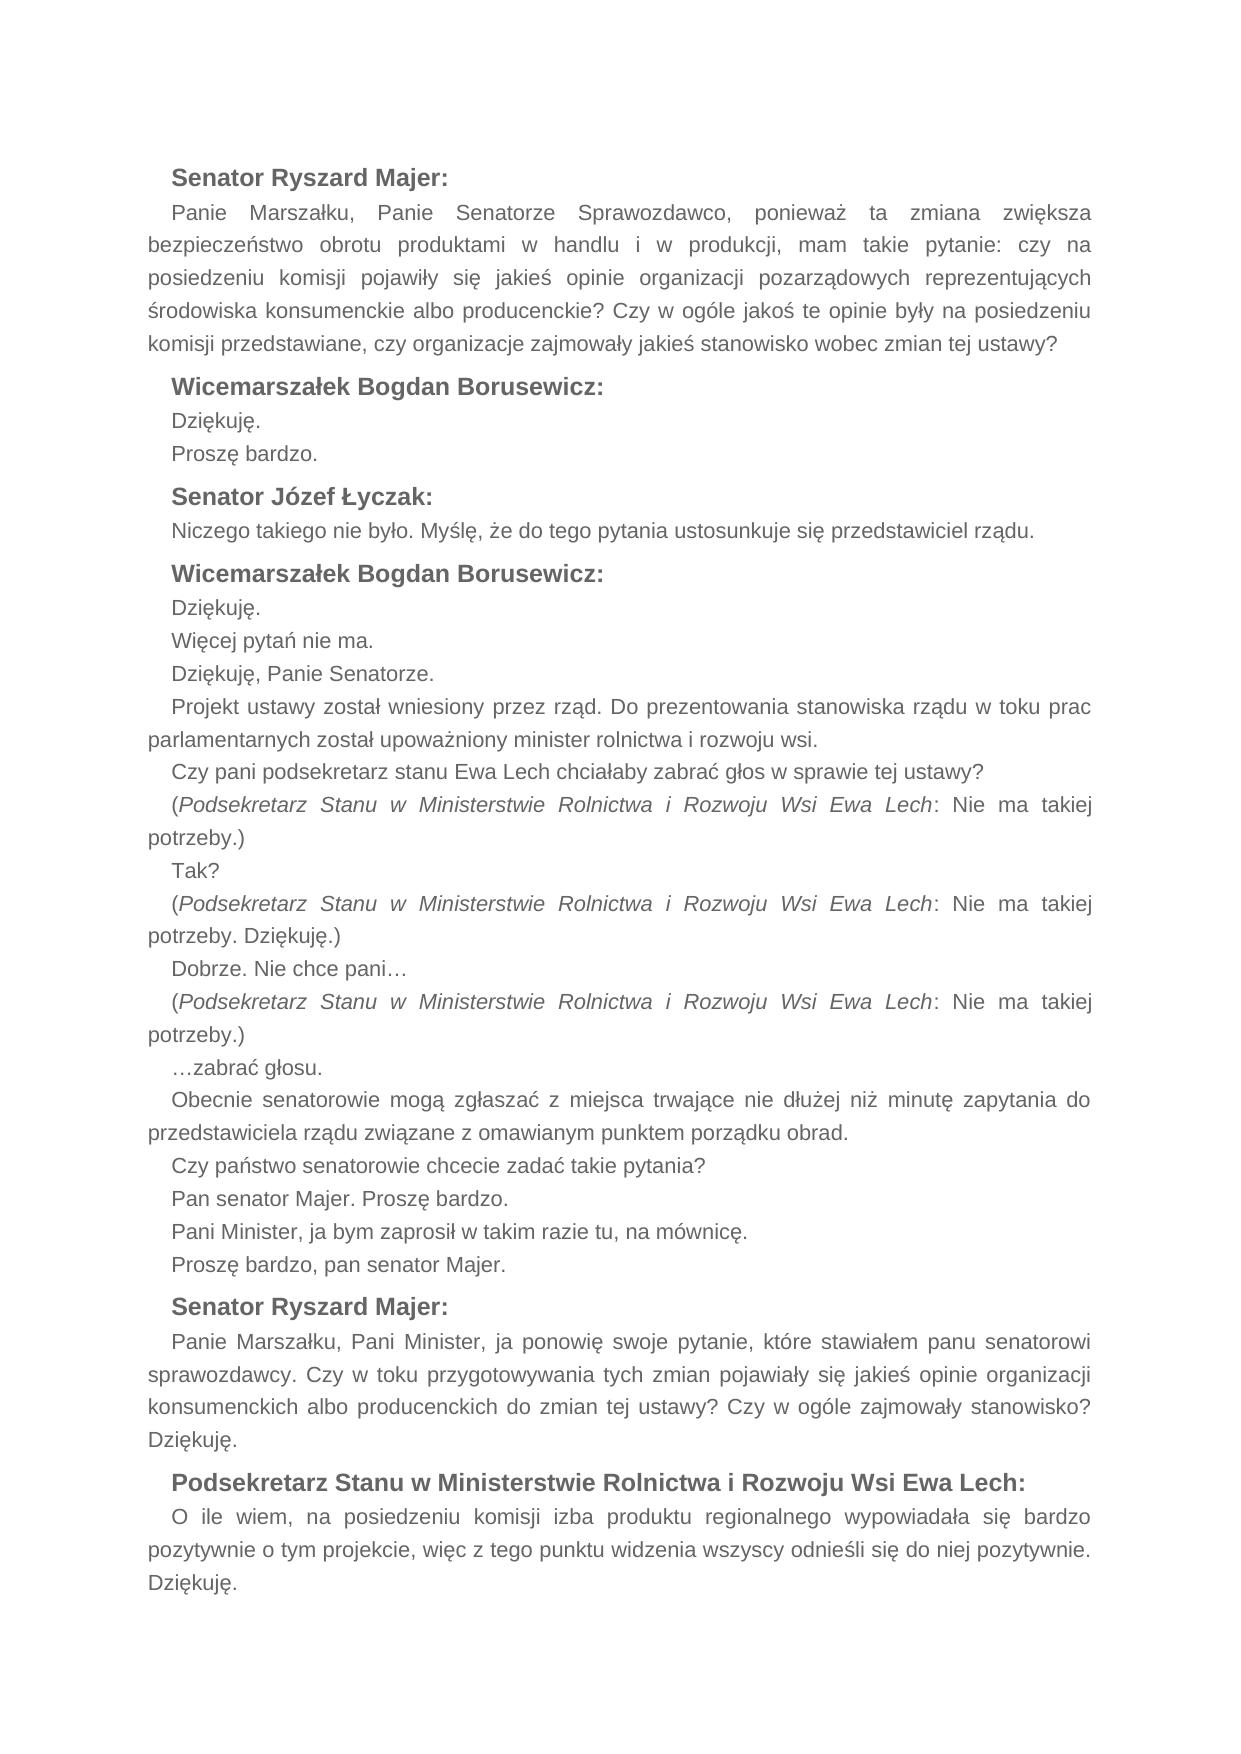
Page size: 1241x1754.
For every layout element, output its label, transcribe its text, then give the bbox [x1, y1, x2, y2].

subtitle Senator Ryszard Majer: [148, 1292, 1093, 1321]
subtitle Senator Ryszard Majer: [148, 163, 1093, 192]
text Czy państwo senatorowie chcecie zadać takie pytania? [148, 1145, 1093, 1178]
text Dobrze. Nie chce pani… [148, 948, 1093, 981]
text Pan senator Majer. Proszę bardzo. [148, 1178, 1093, 1211]
text Wicemarszałek Bogdan Borusewicz: [148, 559, 1093, 588]
text Pani Minister, ja bym zaprosił w takim razie tu, na mównicę. [148, 1211, 1093, 1244]
text Proszę bardzo. [148, 433, 1093, 466]
subtitle Podsekretarz Stanu w Ministerstwie Rolnictwa i Rozwoju Wsi Ewa Lech: [148, 1468, 1093, 1497]
text Niczego takiego nie było. Myślę, że do tego pytania ustosunkuje się przedstawiciel rządu. [148, 510, 1093, 543]
text Czy pani podsekretarz stanu Ewa Lech chciałaby zabrać głos w sprawie tej ustawy? [148, 752, 1093, 784]
text Obecnie senatorowie mogą zgłaszać z miejsca trwające nie dłużej niż minutę zapytania do przedstawiciela rządu związane z omawianym punktem porządku obrad. [148, 1080, 1093, 1145]
text Panie Marszałku, Pani Minister, ja ponowię swoje pytanie, które stawiałem panu senatorowi sprawozdawcy. Czy w toku przygotowywania tych zmian pojawiały się jakieś opinie organizacji konsumenckich albo producenckich do zmian tej ustawy? Czy w ogóle zajmowały stanowisko? Dziękuję. [148, 1321, 1093, 1452]
text Więcej pytań nie ma. [148, 620, 1093, 653]
subtitle Senator Józef Łyczak: [148, 482, 1093, 510]
text (Podsekretarz Stanu w Ministerstwie Rolnictwa i Rozwoju Wsi Ewa Lech: Nie ma takiej potrzeby. Dziękuję.) [148, 883, 1093, 948]
text Proszę bardzo, pan senator Majer. [148, 1244, 1093, 1277]
text Tak? [148, 850, 1093, 883]
text Projekt ustawy został wniesiony przez rząd. Do prezentowania stanowiska rządu w toku prac parlamentarnych został upoważniony minister rolnictwa i rozwoju wsi. [148, 686, 1093, 752]
text O ile wiem, na posiedzeniu komisji izba produktu regionalnego wypowiadała się bardzo pozytywnie o tym projekcie, więc z tego punktu widzenia wszyscy odnieśli się do niej pozytywnie. Dziękuję. [148, 1497, 1093, 1595]
text (Podsekretarz Stanu w Ministerstwie Rolnictwa i Rozwoju Wsi Ewa Lech: Nie ma takiej potrzeby.) [148, 981, 1093, 1047]
text …zabrać głosu. [148, 1047, 1093, 1080]
text Panie Marszałku, Panie Senatorze Sprawozdawco, ponieważ ta zmiana zwiększa bezpieczeństwo obrotu produktami w handlu i w produkcji, mam takie pytanie: czy na posiedzeniu komisji pojawiły się jakieś opinie organizacji pozarządowych reprezentujących środowiska konsumenckie albo producenckie? Czy w ogóle jakoś te opinie były na posiedzeniu komisji przedstawiane, czy organizacje zajmowały jakieś stanowisko wobec zmian tej ustawy? [148, 192, 1093, 356]
text Dziękuję. [148, 400, 1093, 433]
text Wicemarszałek Bogdan Borusewicz: [148, 372, 1093, 400]
text Dziękuję. [148, 588, 1093, 620]
text Dziękuję, Panie Senatorze. [148, 653, 1093, 686]
text (Podsekretarz Stanu w Ministerstwie Rolnictwa i Rozwoju Wsi Ewa Lech: Nie ma takiej potrzeby.) [148, 784, 1093, 850]
